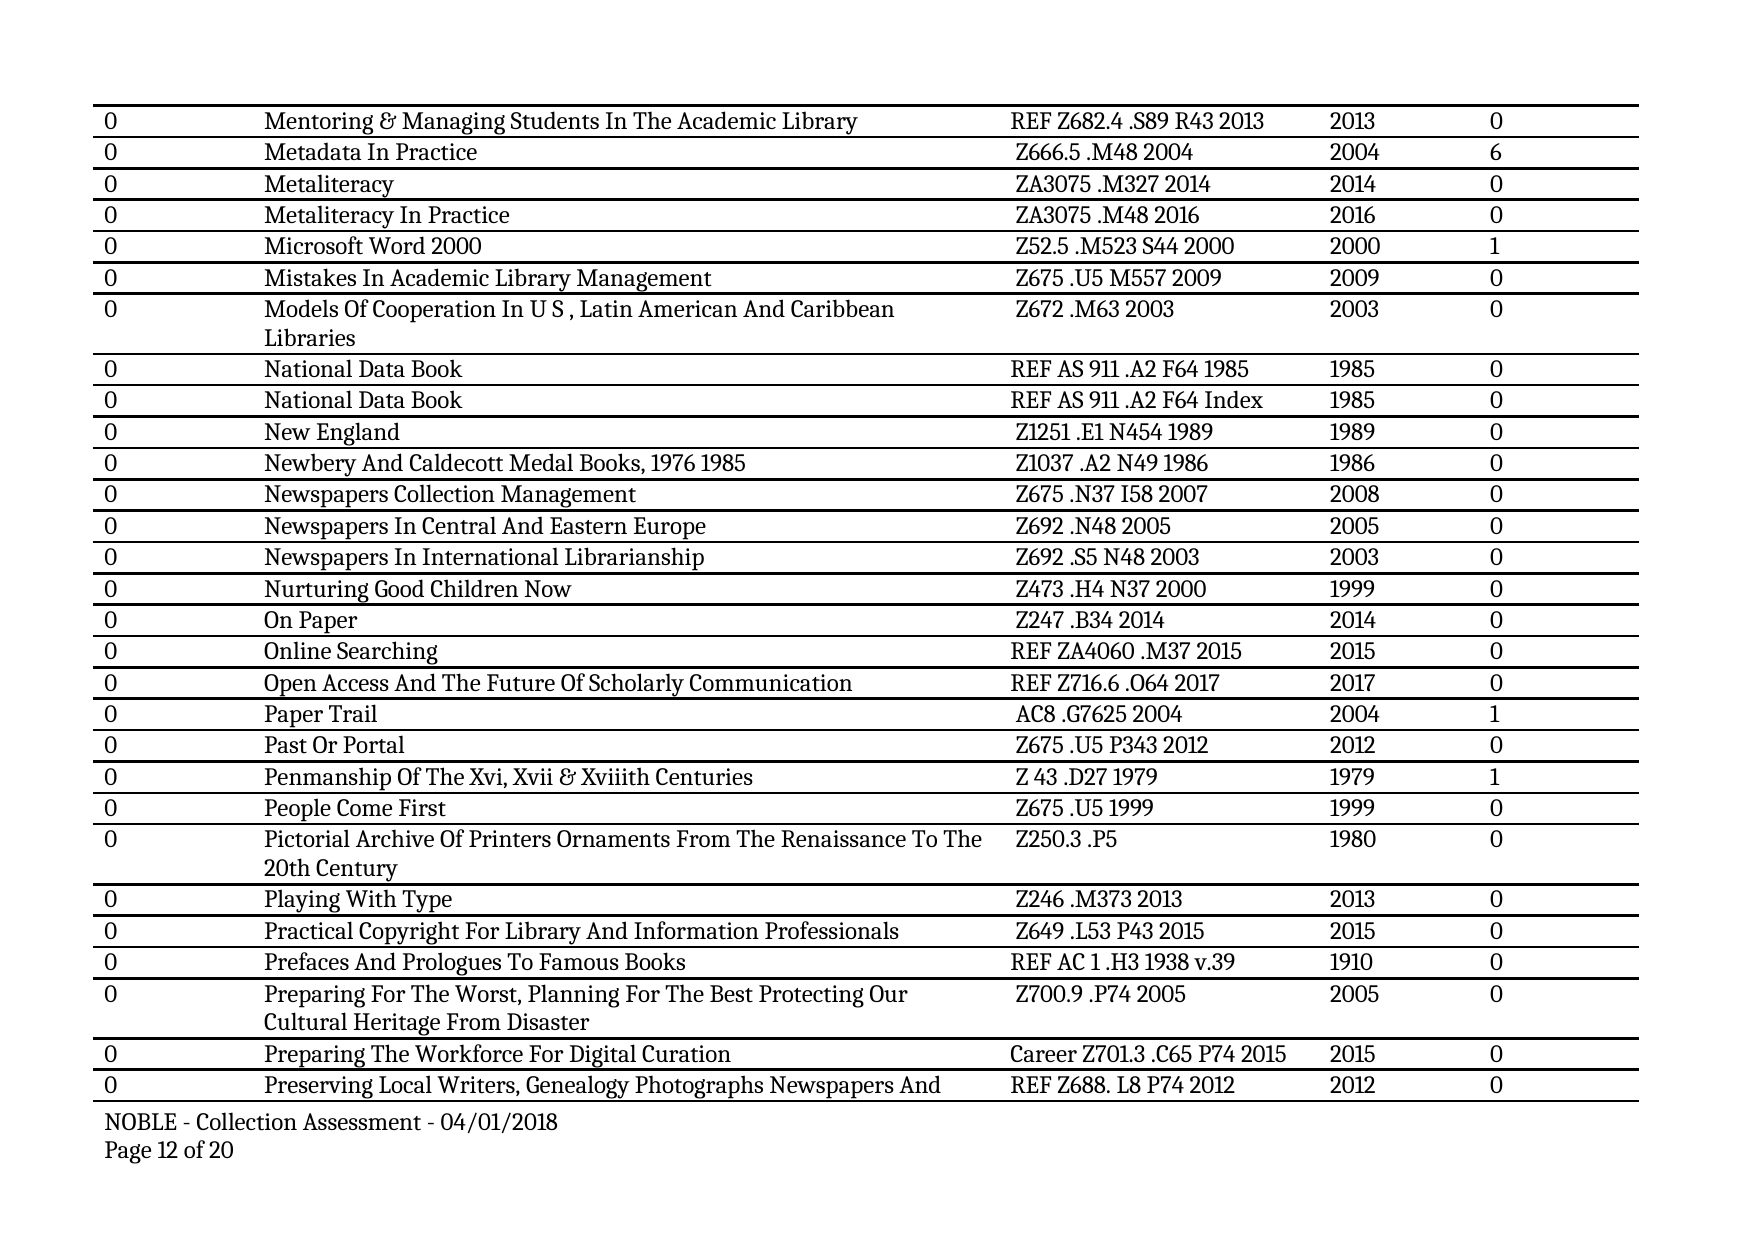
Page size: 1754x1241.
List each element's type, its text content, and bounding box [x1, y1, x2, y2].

table_cell Microsoft Word 2000 [253, 232, 999, 261]
table_cell 2003 [1319, 543, 1478, 572]
table_cell 2009 [1319, 264, 1478, 292]
table_cell 0 [93, 418, 253, 446]
table_cell Newspapers Collection Management [253, 481, 999, 509]
table_cell Pictorial Archive Of Printers Ornaments From The Renaissance To The 20th Century [253, 825, 999, 883]
table_cell 2005 [1319, 512, 1478, 541]
table_cell 0 [1479, 543, 1638, 572]
table_cell 0 [1479, 825, 1638, 883]
table_cell 0 [1479, 201, 1638, 229]
table_cell 2014 [1319, 170, 1478, 198]
table_cell 2015 [1319, 917, 1478, 946]
table_cell Z675 .U5 M557 2009 [999, 264, 1319, 292]
table_cell 2000 [1319, 232, 1478, 261]
table_cell Metaliteracy [253, 170, 999, 198]
table_cell 0 [93, 575, 253, 603]
table_cell 0 [93, 731, 253, 760]
table_cell Newspapers In International Librarianship [253, 543, 999, 572]
table_cell 0 [93, 700, 253, 729]
table_cell Newspapers In Central And Eastern Europe [253, 512, 999, 541]
table_cell 2015 [1319, 637, 1478, 666]
table_cell Z247 .B34 2014 [999, 606, 1319, 634]
table_cell Z1251 .E1 N454 1989 [999, 418, 1319, 446]
table_cell 0 [1479, 512, 1638, 541]
table_cell 0 [93, 138, 253, 167]
table_cell Z692 .N48 2005 [999, 512, 1319, 541]
table_cell 0 [93, 886, 253, 914]
table_cell Z649 .L53 P43 2015 [999, 917, 1319, 946]
table_cell REF AC 1 .H3 1938 v.39 [999, 948, 1319, 977]
table_cell Models Of Cooperation In U S , Latin American And Caribbean Libraries [253, 295, 999, 352]
table_cell 1999 [1319, 575, 1478, 603]
table_cell 1986 [1319, 449, 1478, 478]
table_cell 0 [1479, 606, 1638, 634]
table_cell 1980 [1319, 825, 1478, 883]
table_cell 0 [93, 264, 253, 292]
table_cell 0 [1479, 669, 1638, 697]
table_cell REF Z716.6 .O64 2017 [999, 669, 1319, 697]
table_cell 0 [93, 794, 253, 823]
table_cell 1999 [1319, 794, 1478, 823]
table_cell Past Or Portal [253, 731, 999, 760]
table_cell 0 [1479, 731, 1638, 760]
table_cell 6 [1479, 138, 1638, 167]
table_cell 2014 [1319, 606, 1478, 634]
table_cell 0 [93, 980, 253, 1037]
table_cell Newbery And Caldecott Medal Books, 1976 1985 [253, 449, 999, 478]
table_cell 0 [93, 948, 253, 977]
table_cell Career Z701.3 .C65 P74 2015 [999, 1040, 1319, 1068]
table_cell 0 [93, 481, 253, 509]
table_cell Nurturing Good Children Now [253, 575, 999, 603]
table_cell Z675 .U5 1999 [999, 794, 1319, 823]
table_cell Preparing For The Worst, Planning For The Best Protecting Our Cultural Heritage From Disaster [253, 980, 999, 1037]
table_cell 0 [1479, 481, 1638, 509]
table_cell Practical Copyright For Library And Information Professionals [253, 917, 999, 946]
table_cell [999, 1071, 1319, 1100]
table_cell 0 [1479, 980, 1638, 1037]
table_cell Online Searching [253, 637, 999, 666]
table_cell 2008 [1319, 481, 1478, 509]
table_cell Preparing The Workforce For Digital Curation [253, 1040, 999, 1068]
table_cell National Data Book [253, 386, 999, 415]
table_cell 2005 [1319, 980, 1478, 1037]
table_cell 0 [1479, 917, 1638, 946]
table_cell Z675 .U5 P343 2012 [999, 731, 1319, 760]
table_cell 0 [1479, 948, 1638, 977]
table_cell Open Access And The Future Of Scholarly Communication [253, 669, 999, 697]
table_cell 0 [93, 637, 253, 666]
table_cell 0 [93, 512, 253, 541]
table_cell 2013 [1319, 886, 1478, 914]
table_cell 1985 [1319, 386, 1478, 415]
table_cell 0 [1479, 449, 1638, 478]
table_cell 0 [1479, 107, 1638, 136]
table_cell 0 [93, 669, 253, 697]
table_cell 2016 [1319, 201, 1478, 229]
table_cell 2017 [1319, 669, 1478, 697]
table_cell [253, 1071, 999, 1100]
table_cell Z666.5 .M48 2004 [999, 138, 1319, 167]
table_cell 1 [1479, 763, 1638, 791]
table_cell 0 [93, 295, 253, 352]
table_cell On Paper [253, 606, 999, 634]
table_cell 0 [93, 386, 253, 415]
table_cell Metaliteracy In Practice [253, 201, 999, 229]
table_cell 0 [93, 1071, 253, 1100]
table_cell 0 [1479, 886, 1638, 914]
table_cell Z1037 .A2 N49 1986 [999, 449, 1319, 478]
table_cell Z672 .M63 2003 [999, 295, 1319, 352]
table_cell 0 [1479, 1071, 1638, 1100]
table_cell Z250.3 .P5 [999, 825, 1319, 883]
table_cell 2003 [1319, 295, 1478, 352]
table_cell 0 [93, 355, 253, 384]
table_cell REF AS 911 .A2 F64 Index [999, 386, 1319, 415]
table_cell Playing With Type [253, 886, 999, 914]
table_cell AC8 .G7625 2004 [999, 700, 1319, 729]
table_cell 0 [93, 917, 253, 946]
table_cell 1979 [1319, 763, 1478, 791]
table_cell ZA3075 .M327 2014 [999, 170, 1319, 198]
table_cell 0 [1479, 794, 1638, 823]
table_cell Z52.5 .M523 S44 2000 [999, 232, 1319, 261]
table_cell 0 [1479, 637, 1638, 666]
table_cell 2013 [1319, 107, 1478, 136]
table_cell Z675 .N37 I58 2007 [999, 481, 1319, 509]
table_cell 0 [1479, 1040, 1638, 1068]
table_cell 2012 [1319, 731, 1478, 760]
table_cell 0 [93, 449, 253, 478]
table_cell Penmanship Of The Xvi, Xvii & Xviiith Centuries [253, 763, 999, 791]
table_cell 0 [1479, 575, 1638, 603]
table_cell ZA3075 .M48 2016 [999, 201, 1319, 229]
table_cell 0 [1479, 418, 1638, 446]
table_cell REF Z682.4 .S89 R43 2013 [999, 107, 1319, 136]
table_cell 0 [93, 763, 253, 791]
table_cell 0 [93, 201, 253, 229]
table_cell 2004 [1319, 700, 1478, 729]
table_cell Z 43 .D27 1979 [999, 763, 1319, 791]
table_cell 2012 [1319, 1071, 1478, 1100]
table_cell 0 [1479, 355, 1638, 384]
table_cell 1985 [1319, 355, 1478, 384]
table_cell 1910 [1319, 948, 1478, 977]
table_cell 0 [1479, 264, 1638, 292]
table_cell National Data Book [253, 355, 999, 384]
table_cell 0 [1479, 170, 1638, 198]
table_cell 2015 [1319, 1040, 1478, 1068]
table_cell 0 [93, 825, 253, 883]
table_cell Mentoring & Managing Students In The Academic Library [253, 107, 999, 136]
table_cell People Come First [253, 794, 999, 823]
table_cell 0 [93, 543, 253, 572]
table_cell New England [253, 418, 999, 446]
table_cell REF ZA4060 .M37 2015 [999, 637, 1319, 666]
table_cell Z246 .M373 2013 [999, 886, 1319, 914]
table_cell 1989 [1319, 418, 1478, 446]
table_cell Z700.9 .P74 2005 [999, 980, 1319, 1037]
table_cell 0 [93, 107, 253, 136]
table_cell Prefaces And Prologues To Famous Books [253, 948, 999, 977]
table_cell Z692 .S5 N48 2003 [999, 543, 1319, 572]
table_cell 0 [93, 606, 253, 634]
table_cell 0 [1479, 295, 1638, 352]
table_cell 1 [1479, 232, 1638, 261]
table_cell 1 [1479, 700, 1638, 729]
table_cell Metadata In Practice [253, 138, 999, 167]
table_cell 0 [93, 170, 253, 198]
table_cell Z473 .H4 N37 2000 [999, 575, 1319, 603]
table_cell 0 [1479, 386, 1638, 415]
table_cell Mistakes In Academic Library Management [253, 264, 999, 292]
table_cell REF AS 911 .A2 F64 1985 [999, 355, 1319, 384]
table_cell 0 [93, 1040, 253, 1068]
table_cell 0 [93, 232, 253, 261]
table_cell 2004 [1319, 138, 1478, 167]
table_cell Paper Trail [253, 700, 999, 729]
